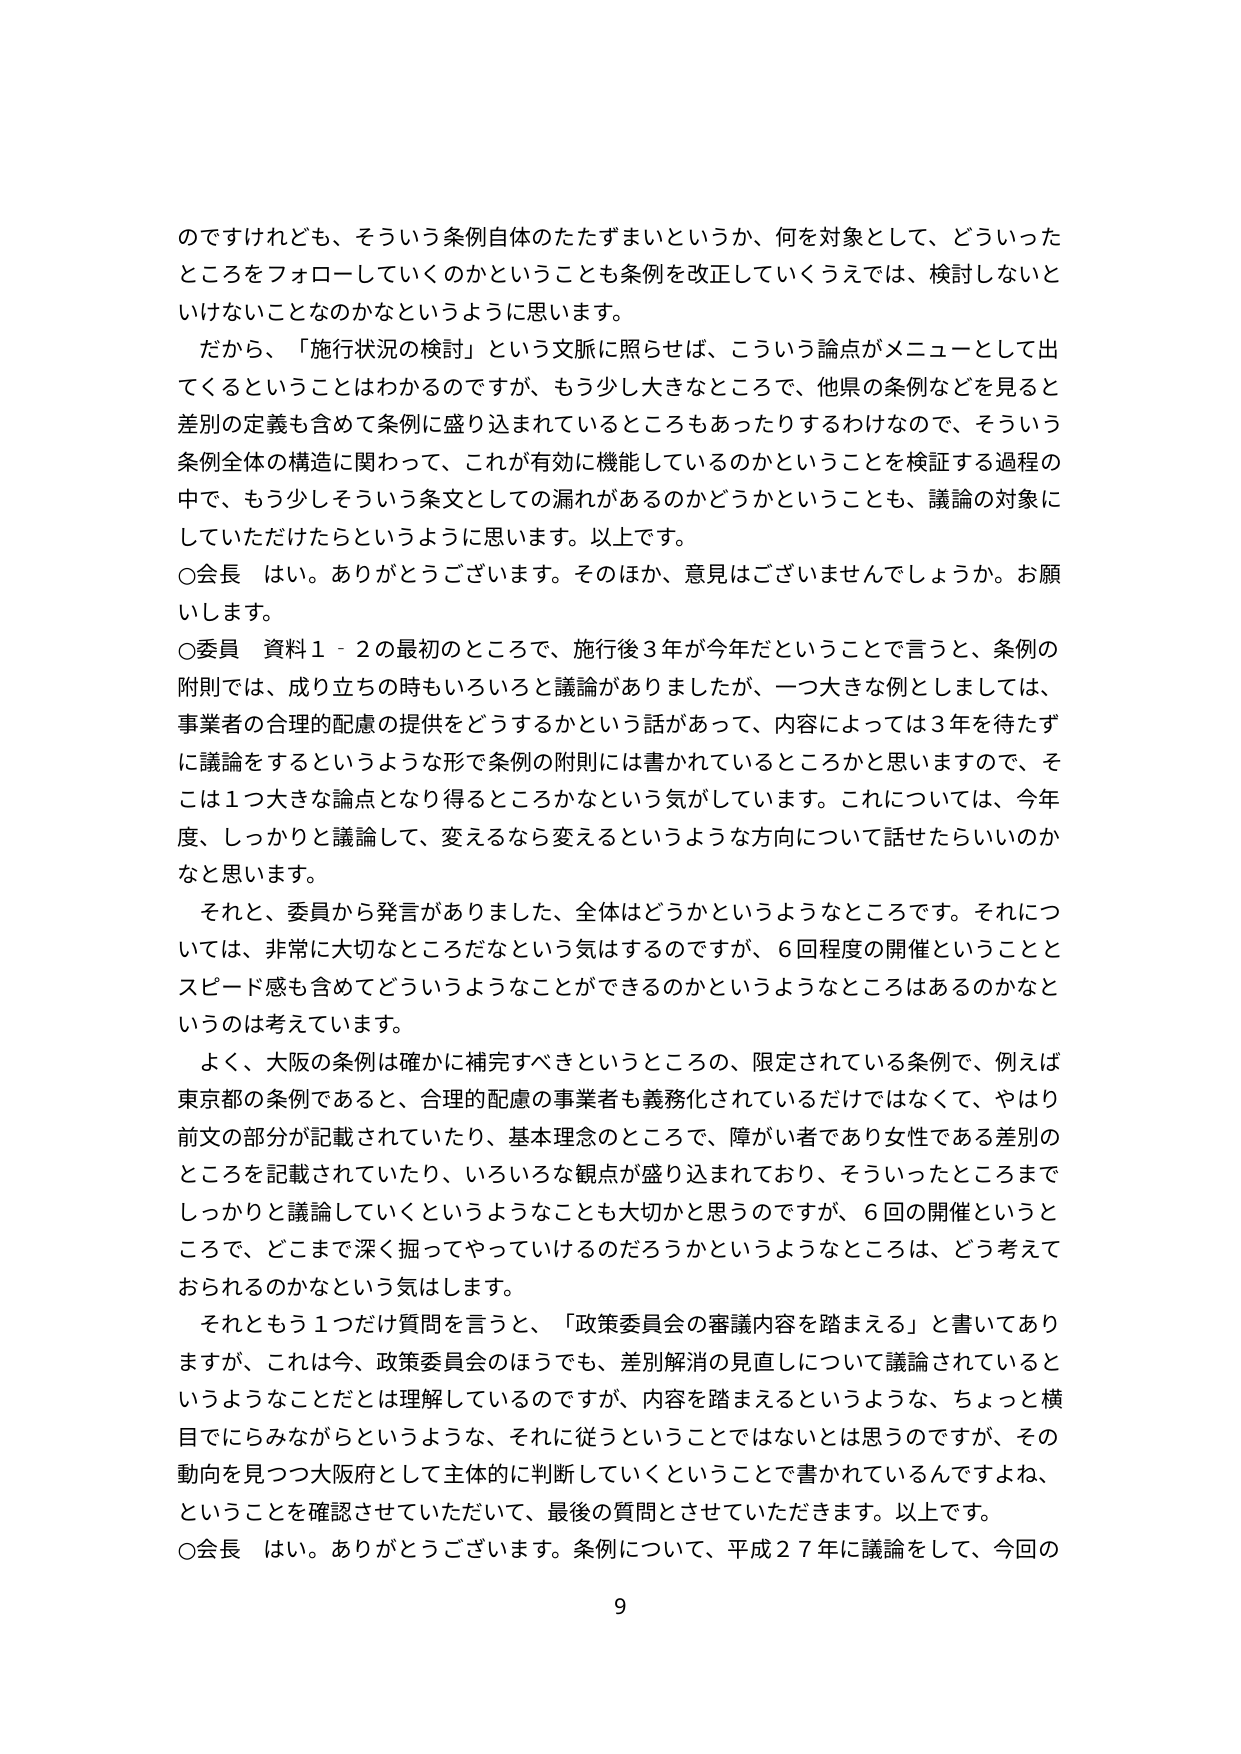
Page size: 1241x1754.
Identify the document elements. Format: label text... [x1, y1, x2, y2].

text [177, 1529, 1063, 1567]
text それと、委員から発言がありました、全体はどうかというようなところです。それについては、非常に大切なところだなという気はするのですが、６回程度の開催ということと、スピード感も含めてどういうようなことができるのかというようなところはあるのかなというのは考えています。 [177, 892, 1063, 1042]
text ○委員 資料１‐２の最初のところで、施行後３年が今年だということで言うと、条例の附則では、成り立ちの時もいろいろと議論がありましたが、一つ大きな例としましては、事業者の合理的配慮の提供をどうするかという話があって、内容によっては３年を待たずに議論をするというような形で条例の附則には書かれているところかと思いますので、そこは１つ大きな論点となり得るところかなという気がしています。これについては、今年度、しっかりと議論して、変えるなら変えるというような方向について話せたらいいのかなと思います。 [177, 629, 1063, 892]
text よく、大阪の条例は確かに補完すべきというところの、限定されている条例で、例えば、東京都の条例であると、合理的配慮の事業者も義務化されているだけではなくて、やはり前文の部分が記載されていたり、基本理念のところで、障がい者であり女性である差別のところを記載されていたり、いろいろな観点が盛り込まれており、そういったところまでしっかりと議論していくというようなことも大切かと思うのですが、６回の開催というところで、どこまで深く掘ってやっていけるのだろうかというようなところは、どう考えておられるのかなという気はします。 [177, 1042, 1063, 1304]
text ○会長 はい。ありがとうございます。そのほか、意見はございませんでしょうか。お願いします。 [177, 554, 1063, 629]
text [177, 217, 1063, 329]
text それともう１つだけ質問を言うと、「政策委員会の審議内容を踏まえる」と書いてありますが、これは今、政策委員会のほうでも、差別解消の見直しについて議論されているというようなことだとは理解しているのですが、内容を踏まえるというような、ちょっと横目でにらみながらというような、それに従うということではないとは思うのですが、その動向を見つつ大阪府として主体的に判断していくということで書かれているんですよね、ということを確認させていただいて、最後の質問とさせていただきます。以上です。 [177, 1304, 1063, 1529]
text だから、「施行状況の検討」という文脈に照らせば、こういう論点がメニューとして出てくるということはわかるのですが、もう少し大きなところで、他県の条例などを見ると、差別の定義も含めて条例に盛り込まれているところもあったりするわけなので、そういう条例全体の構造に関わって、これが有効に機能しているのかということを検証する過程の中で、もう少しそういう条文としての漏れがあるのかどうかということも、議論の対象にしていただけたらというように思います。以上です。 [177, 329, 1063, 554]
